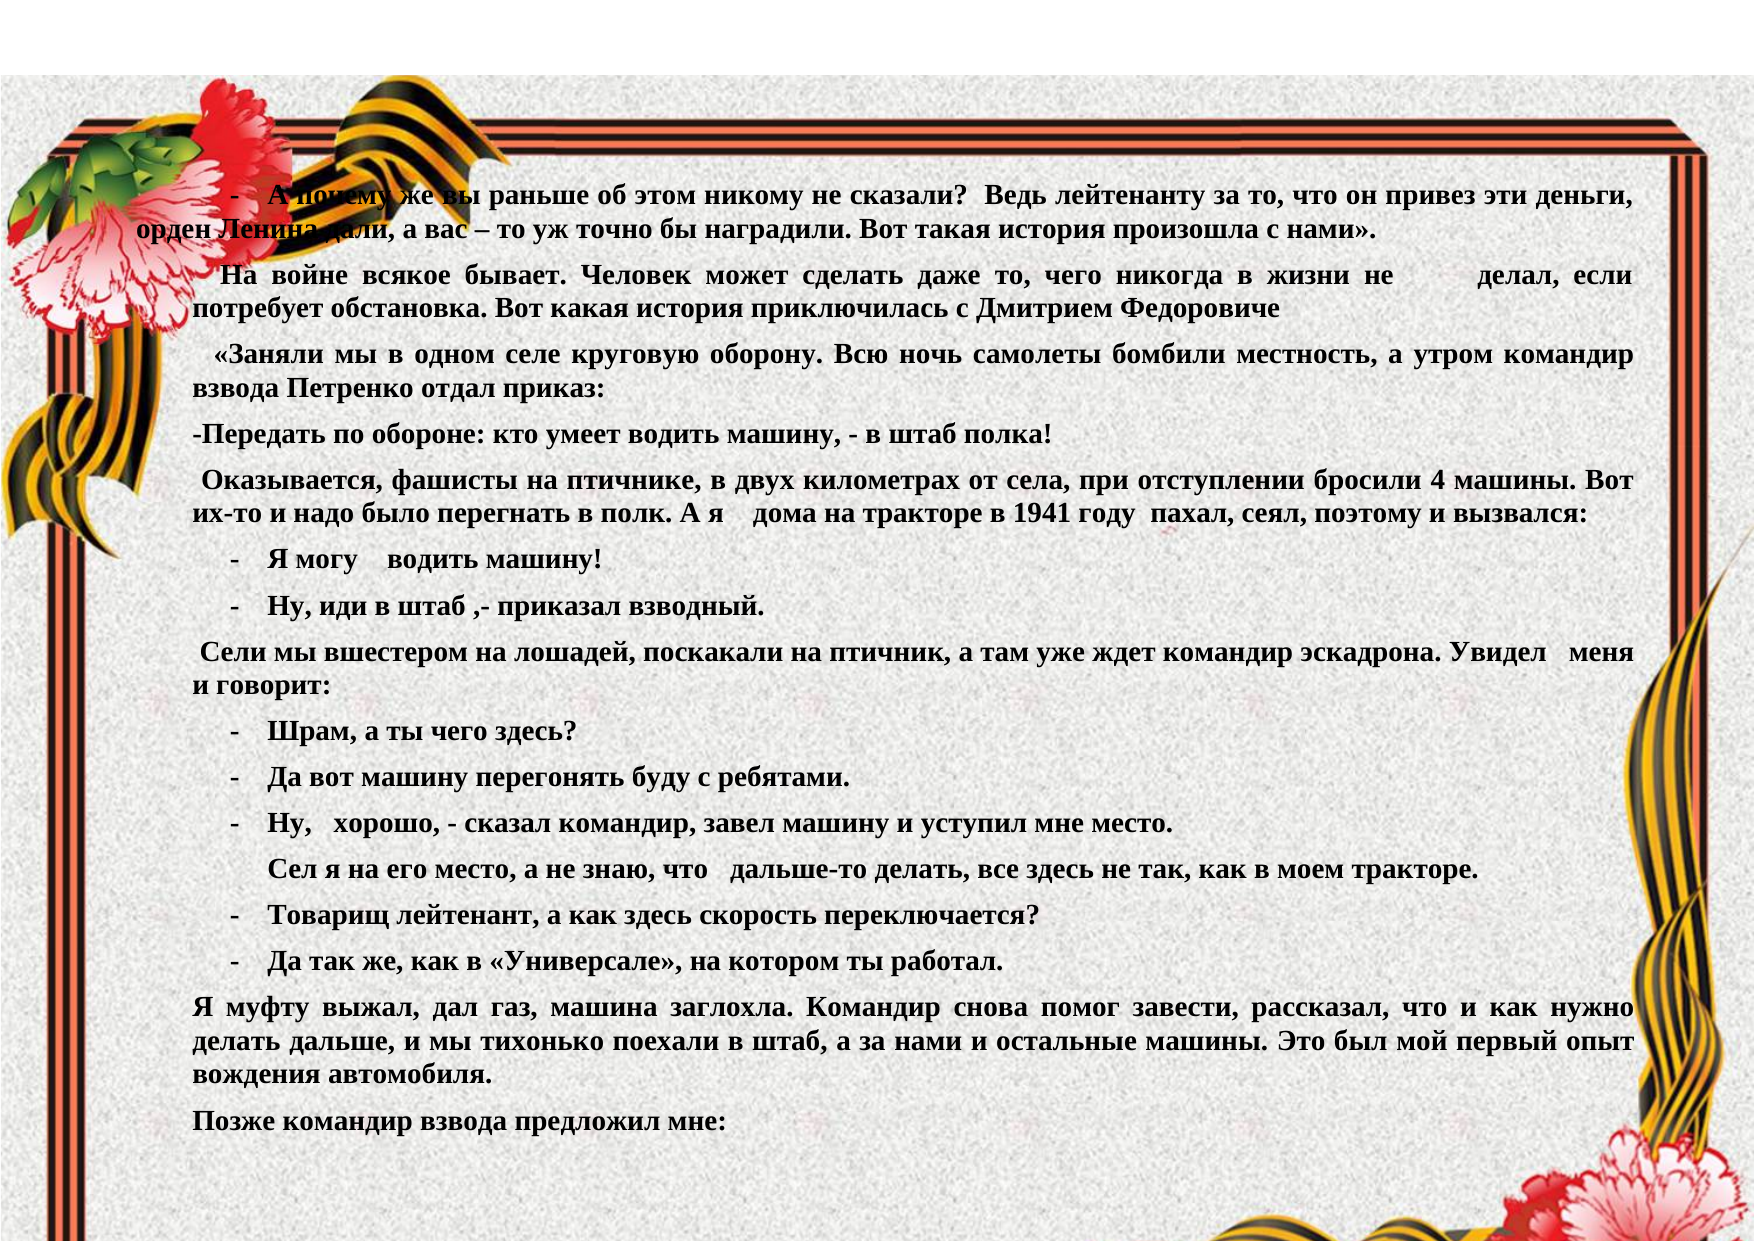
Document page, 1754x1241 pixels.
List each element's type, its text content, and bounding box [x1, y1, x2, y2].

list Товарищ лейтенант, а как здесь скорость переключается? [229, 897, 1636, 931]
text Оказывается, фашисты на птичнике, в двух километрах от села, при отступлении бросили 4 машины. Вот их-то и надо было перегнать в полк. А я дома на тракторе в 1941 году пахал, сеял, поэтому и вызвался: [192, 462, 1636, 529]
list Ну, хорошо, - сказал командир, завел машину и уступил мне место. [229, 805, 1636, 839]
list Я могу водить машину! [229, 542, 1636, 575]
list Шрам, а ты чего здесь? [229, 713, 1636, 747]
text На войне всякое бывает. Человек может сделать даже то, чего никогда в жизни не делал, если потребует обстановка. Вот какая история приключилась с Дмитрием Федоровиче [192, 257, 1636, 324]
text Позже командир взвода предложил мне: [192, 1103, 1636, 1136]
text Я муфту выжал, дал газ, машина заглохла. Командир снова помог завести, рассказал, что и как нужно делать дальше, и мы тихонько поехали в штаб, а за нами и остальные машины. Это был мой первый опыт вождения автомобиля. [192, 989, 1636, 1090]
text «Заняли мы в одном селе круговую оборону. Всю ночь самолеты бомбили местность, а утром командир взвода Петренко отдал приказ: [192, 336, 1636, 403]
list А почему же вы раньше об этом никому не сказали? Ведь лейтенанту за то, что он привез эти деньги, орден Ленина дали, а вас – то уж точно бы наградили. Вот такая история произошла с нами». [136, 177, 1636, 244]
text -Передать по обороне: кто умеет водить машину, - в штаб полка! [192, 416, 1636, 449]
text Сели мы вшестером на лошадей, поскакали на птичник, а там уже ждет командир эскадрона. Увидел меня и говорит: [192, 634, 1636, 701]
text Сел я на его место, а не знаю, что дальше-то делать, все здесь не так, как в моем тракторе. [136, 851, 1636, 885]
list Да так же, как в «Универсале», на котором ты работал. [229, 943, 1636, 977]
picture [0, 75, 1754, 1241]
list Да вот машину перегонять буду с ребятами. [229, 759, 1636, 793]
list Ну, иди в штаб ,- приказал взводный. [229, 588, 1636, 621]
